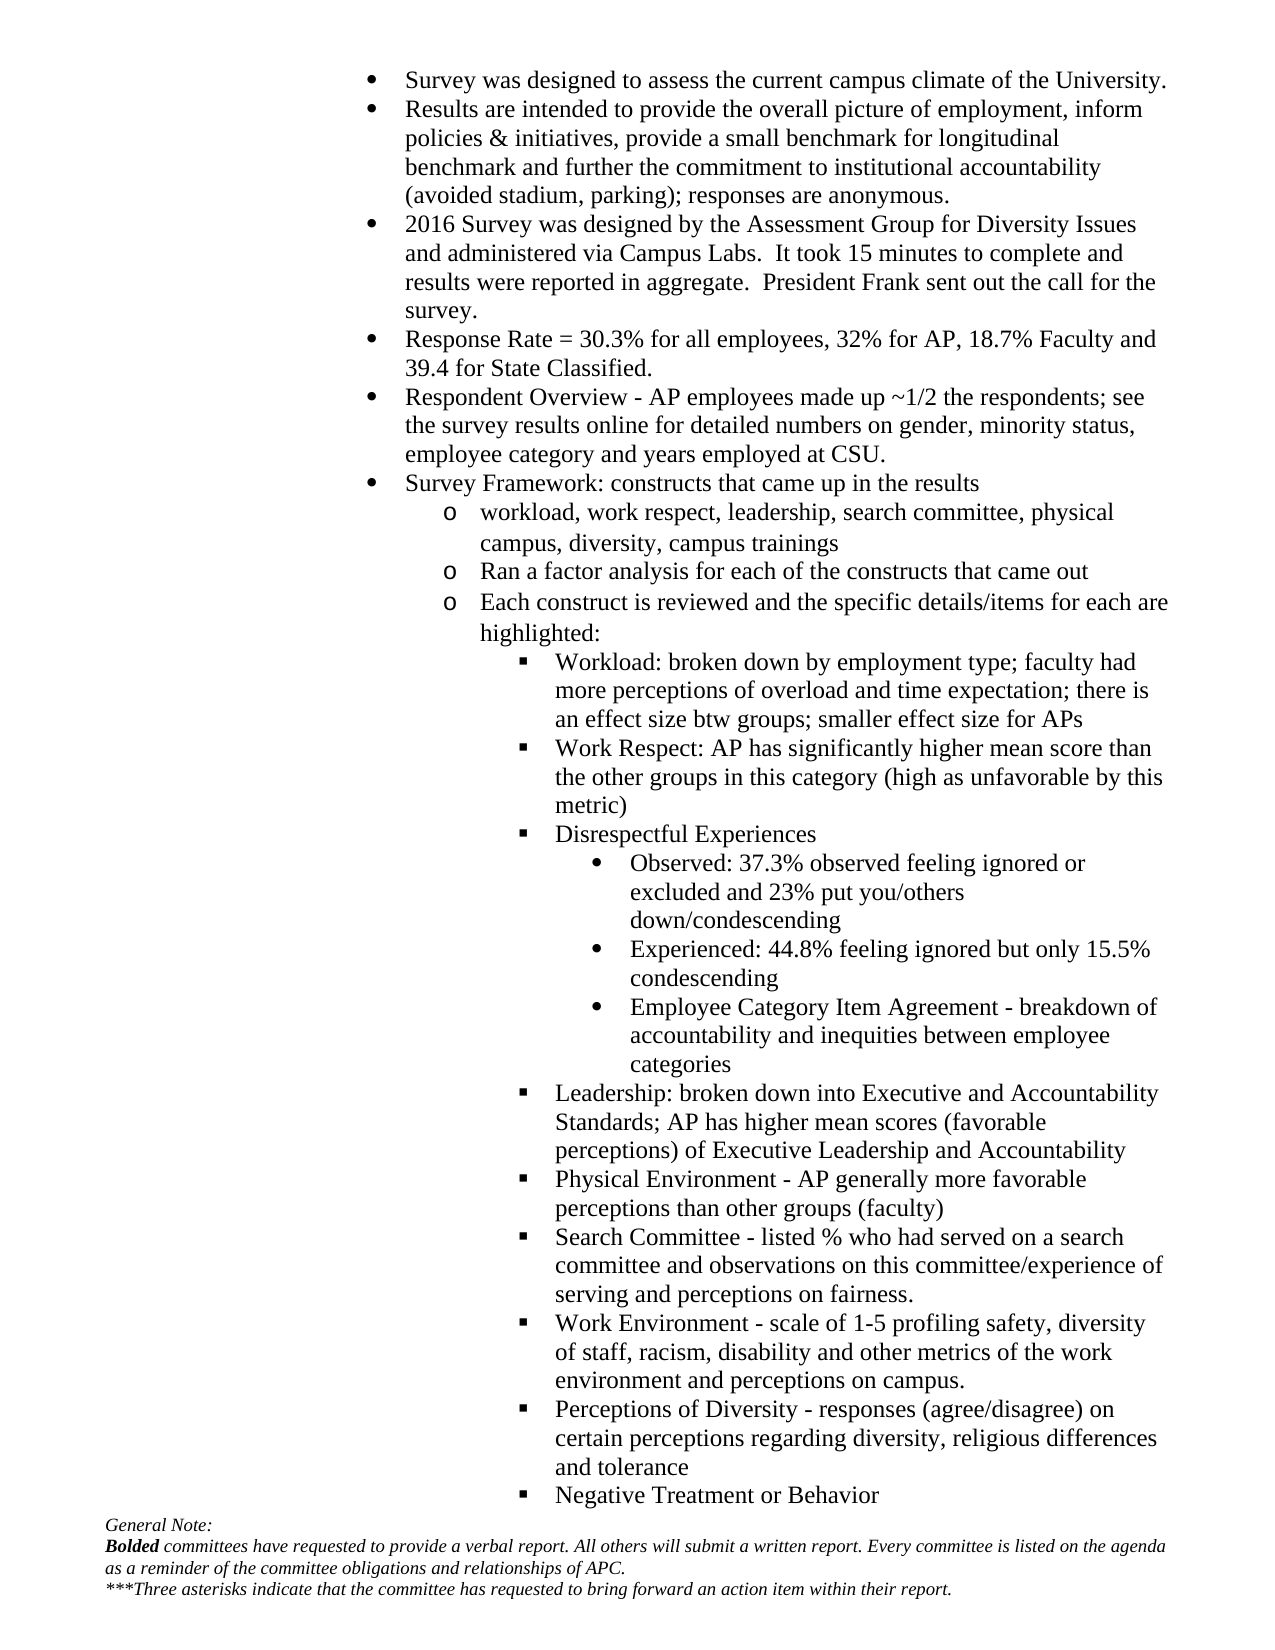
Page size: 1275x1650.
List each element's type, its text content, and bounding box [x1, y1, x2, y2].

list Workload: broken down by employment type; faculty had more perceptions of overload and time expectation; there is an effect size btw groups; smaller effect size for APs [517, 647, 1170, 733]
list Perceptions of Diversity - responses (agree/disagree) on certain perceptions regarding diversity, religious differences and tolerance [517, 1394, 1170, 1481]
list Physical Environment - AP generally more favorable perceptions than other groups (faculty) [517, 1164, 1170, 1222]
list Response Rate = 30.3% for all employees, 32% for AP, 18.7% Faculty and 39.4 for State Classified. [367, 324, 1170, 382]
list Experienced: 44.8% feeling ignored but only 15.5% condescending [592, 934, 1170, 992]
list workload, work respect, leadership, search committee, physical campus, diversity, campus trainings [442, 497, 1170, 556]
list Work Respect: AP has significantly higher mean score than the other groups in this category (high as unfavorable by this metric) [517, 733, 1170, 819]
list Results are intended to provide the overall picture of employment, inform policies & initiatives, provide a small benchmark for longitudinal benchmark and further the commitment to institutional accountability (avoided stadium, parking); responses are anonymous. [367, 94, 1170, 209]
list 2016 Survey was designed by the Assessment Group for Diversity Issues and administered via Campus Labs. It took 15 minutes to complete and results were reported in aggregate. President Frank sent out the call for the survey. [367, 209, 1170, 324]
list Each construct is reviewed and the specific details/items for each are highlighted: [442, 587, 1170, 647]
list Work Environment - scale of 1-5 profiling safety, diversity of staff, racism, disability and other metrics of the work environment and perceptions on campus. [517, 1308, 1170, 1394]
list Leadership: broken down into Executive and Accountability Standards; AP has higher mean scores (favorable perceptions) of Executive Leadership and Accountability [517, 1078, 1170, 1164]
list Negative Treatment or Behavior [517, 1481, 1170, 1509]
list Observed: 37.3% observed feeling ignored or excluded and 23% put you/others down/condescending [592, 848, 1170, 934]
list Survey Framework: constructs that came up in the results [367, 468, 1170, 497]
list Ran a factor analysis for each of the constructs that came out [442, 556, 1170, 587]
list Search Committee - listed % who had served on a search committee and observations on this committee/experience of serving and perceptions on fairness. [517, 1222, 1170, 1308]
list Employee Category Item Agreement - breakdown of accountability and inequities between employee categories [592, 992, 1170, 1078]
list Disrespectful Experiences [517, 819, 1170, 848]
list Respondent Overview - AP employees made up ~1/2 the respondents; see the survey results online for detailed numbers on gender, minority status, employee category and years employed at CSU. [367, 382, 1170, 468]
list Survey was designed to assess the current campus climate of the University. [367, 66, 1170, 94]
